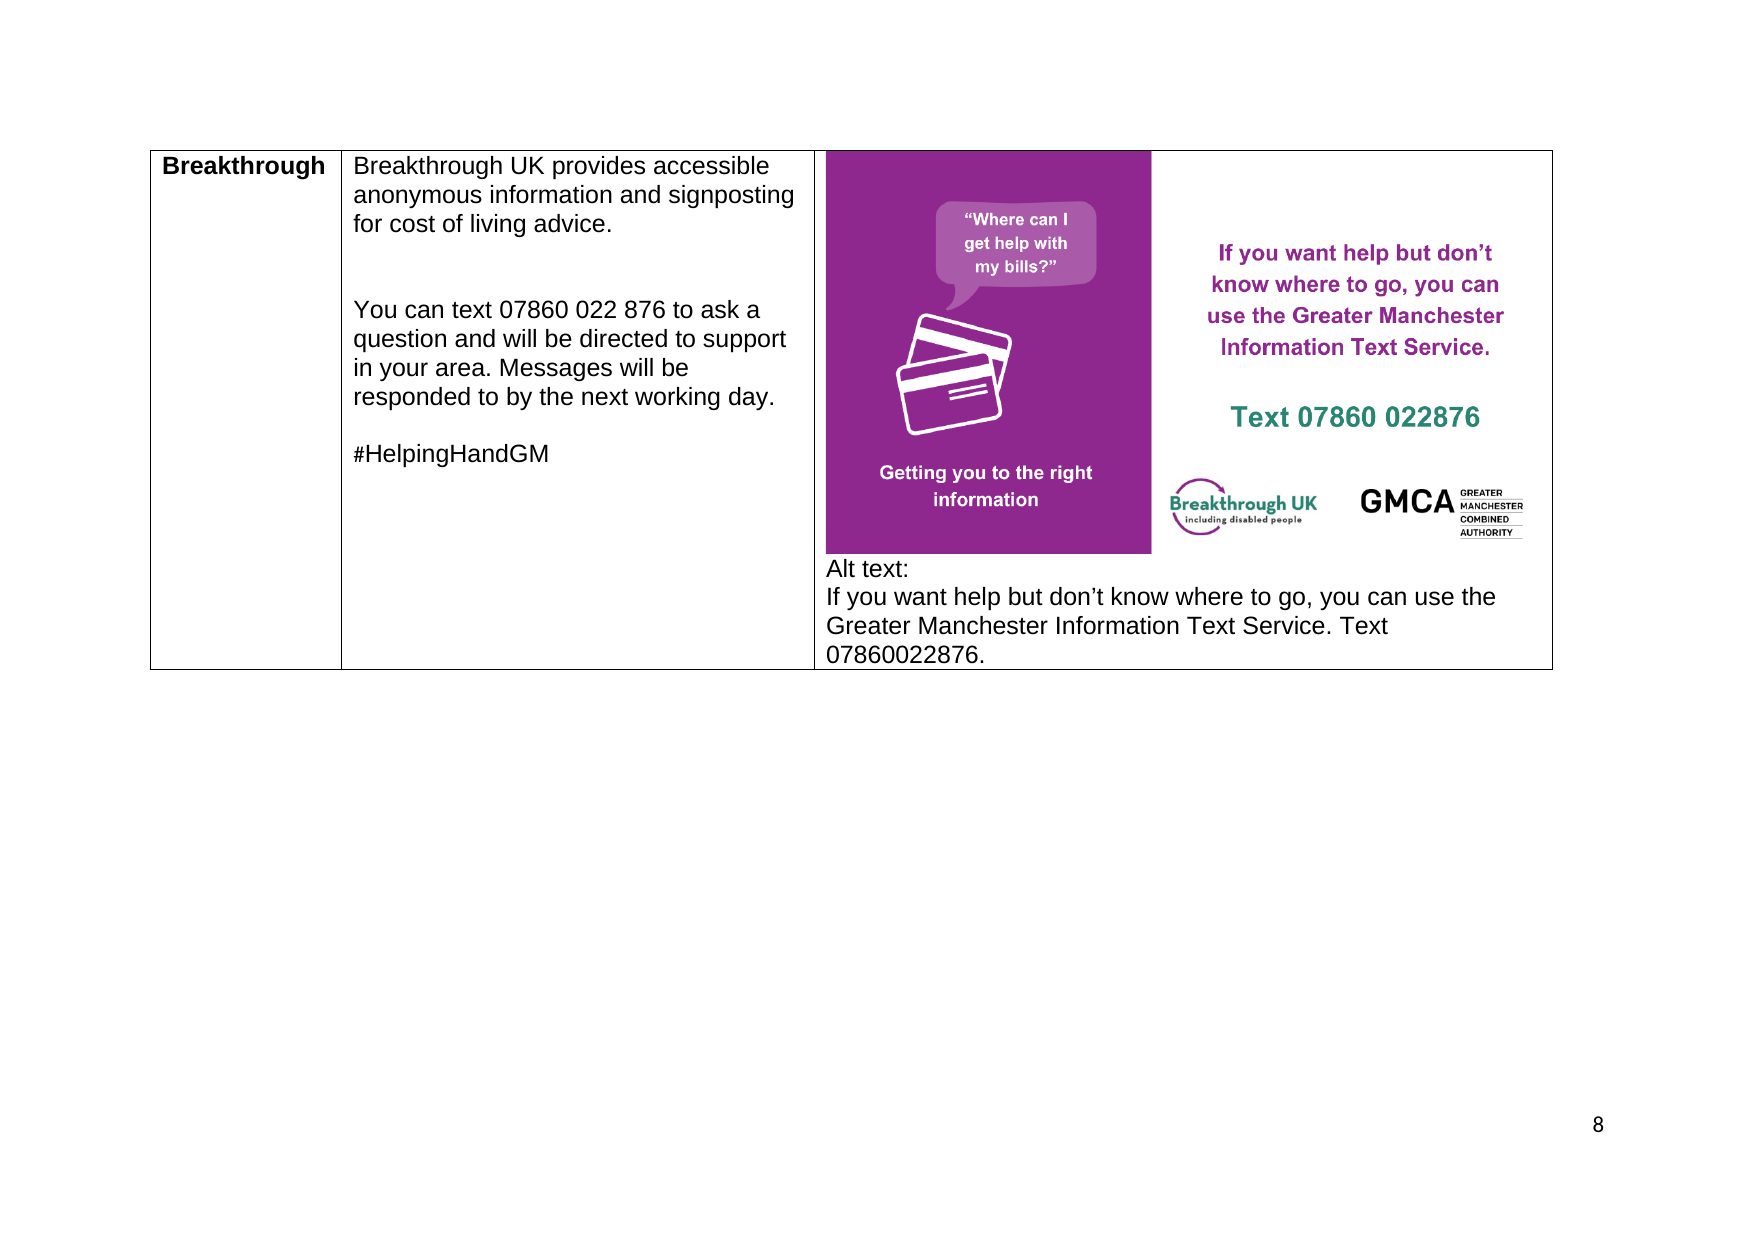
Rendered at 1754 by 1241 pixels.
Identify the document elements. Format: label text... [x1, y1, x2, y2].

table_cell Alt text: If you want help but don’t know where to go, you can use the Greater Manchester Information Text Service. Text 07860022876. [815, 151, 1552, 669]
table_cell Breakthrough UK provides accessible anonymous information and signposting for cost of living advice. You can text 07860 022 876 to ask a question and will be directed to support in your area. Messages will be responded to by the next working day. #HelpingHandGM [342, 151, 814, 669]
table_cell Breakthrough [151, 151, 341, 669]
picture [825, 151, 1542, 554]
